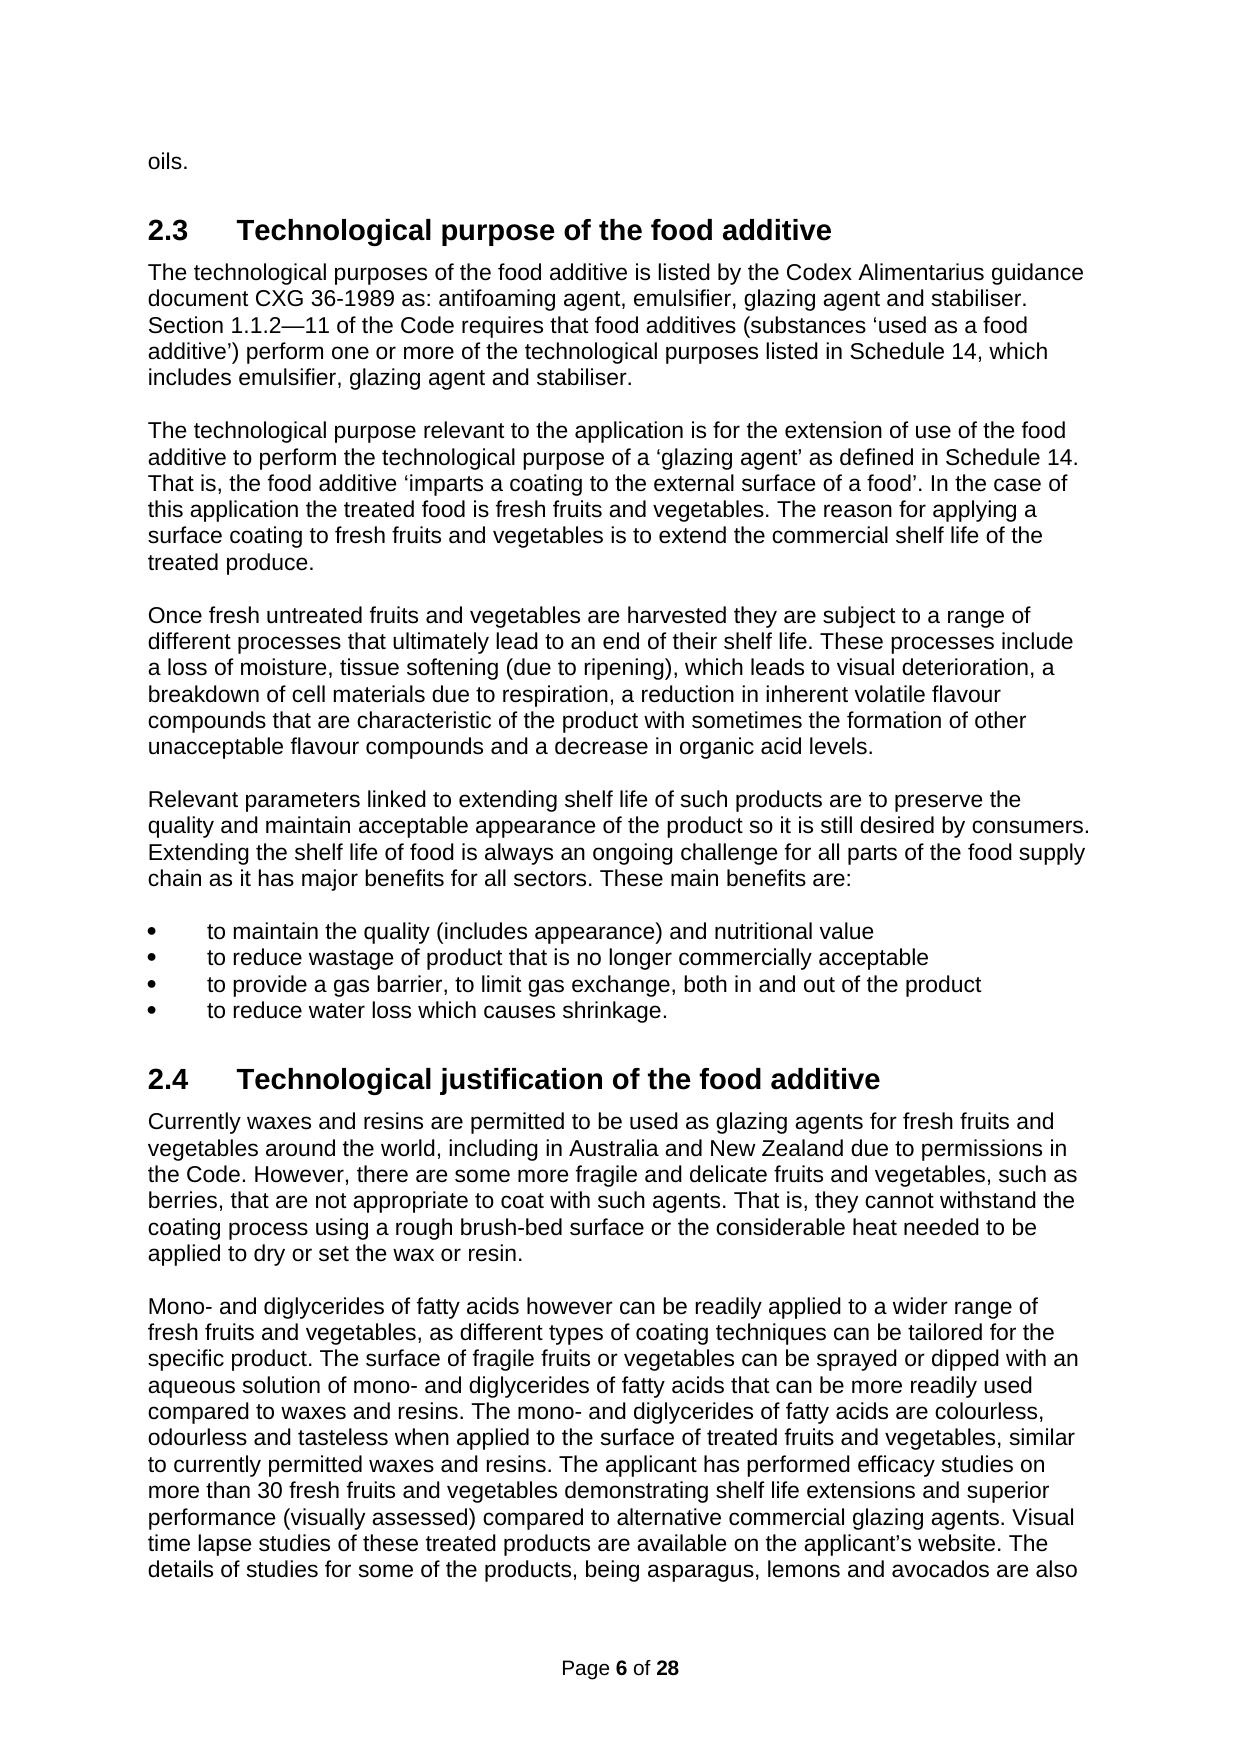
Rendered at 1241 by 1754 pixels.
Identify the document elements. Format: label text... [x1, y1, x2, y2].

list to maintain the quality (includes appearance) and nutritional value [148, 918, 1092, 944]
text Currently waxes and resins are permitted to be used as glazing agents for fresh fruits and vegetables around the world, including in Australia and New Zealand due to permissions in the Code. However, there are some more fragile and delicate fruits and vegetables, such as berries, that are not appropriate to coat with such agents. That is, they cannot withstand the coating process using a rough brush-bed surface or the considerable heat needed to be applied to dry or set the wax or resin. [148, 1108, 1092, 1266]
list to reduce water loss which causes shrinkage. [148, 997, 1092, 1023]
list to provide a gas barrier, to limit gas exchange, both in and out of the product [148, 971, 1092, 997]
subtitle 2.3 Technological purpose of the food additive [148, 213, 1092, 246]
text The technological purpose relevant to the application is for the extension of use of the food additive to perform the technological purpose of a ‘glazing agent’ as defined in Schedule 14. That is, the food additive ‘imparts a coating to the external surface of a food’. In the case of this application the treated food is fresh fruits and vegetables. The reason for applying a surface coating to fresh fruits and vegetables is to extend the commercial shelf life of the treated produce. [148, 417, 1092, 575]
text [148, 148, 1092, 174]
text Relevant parameters linked to extending shelf life of such products are to preserve the quality and maintain acceptable appearance of the product so it is still desired by consumers. Extending the shelf life of food is always an ongoing challenge for all parts of the food supply chain as it has major benefits for all sectors. These main benefits are: [148, 786, 1092, 891]
subtitle 2.4 Technological justification of the food additive [148, 1062, 1092, 1096]
list to reduce wastage of product that is no longer commercially acceptable [148, 944, 1092, 971]
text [148, 1293, 1092, 1582]
text Once fresh untreated fruits and vegetables are harvested they are subject to a range of different processes that ultimately lead to an end of their shelf life. These processes include a loss of moisture, tissue softening (due to ripening), which leads to visual deterioration, a breakdown of cell materials due to respiration, a reduction in inherent volatile flavour compounds that are characteristic of the product with sometimes the formation of other unacceptable flavour compounds and a decrease in organic acid levels. [148, 602, 1092, 760]
text The technological purposes of the food additive is listed by the Codex Alimentarius guidance document CXG 36-1989 as: antifoaming agent, emulsifier, glazing agent and stabiliser. Section 1.1.2—11 of the Code requires that food additives (substances ‘used as a food additive’) perform one or more of the technological purposes listed in Schedule 14, which includes emulsifier, glazing agent and stabiliser. [148, 259, 1092, 391]
